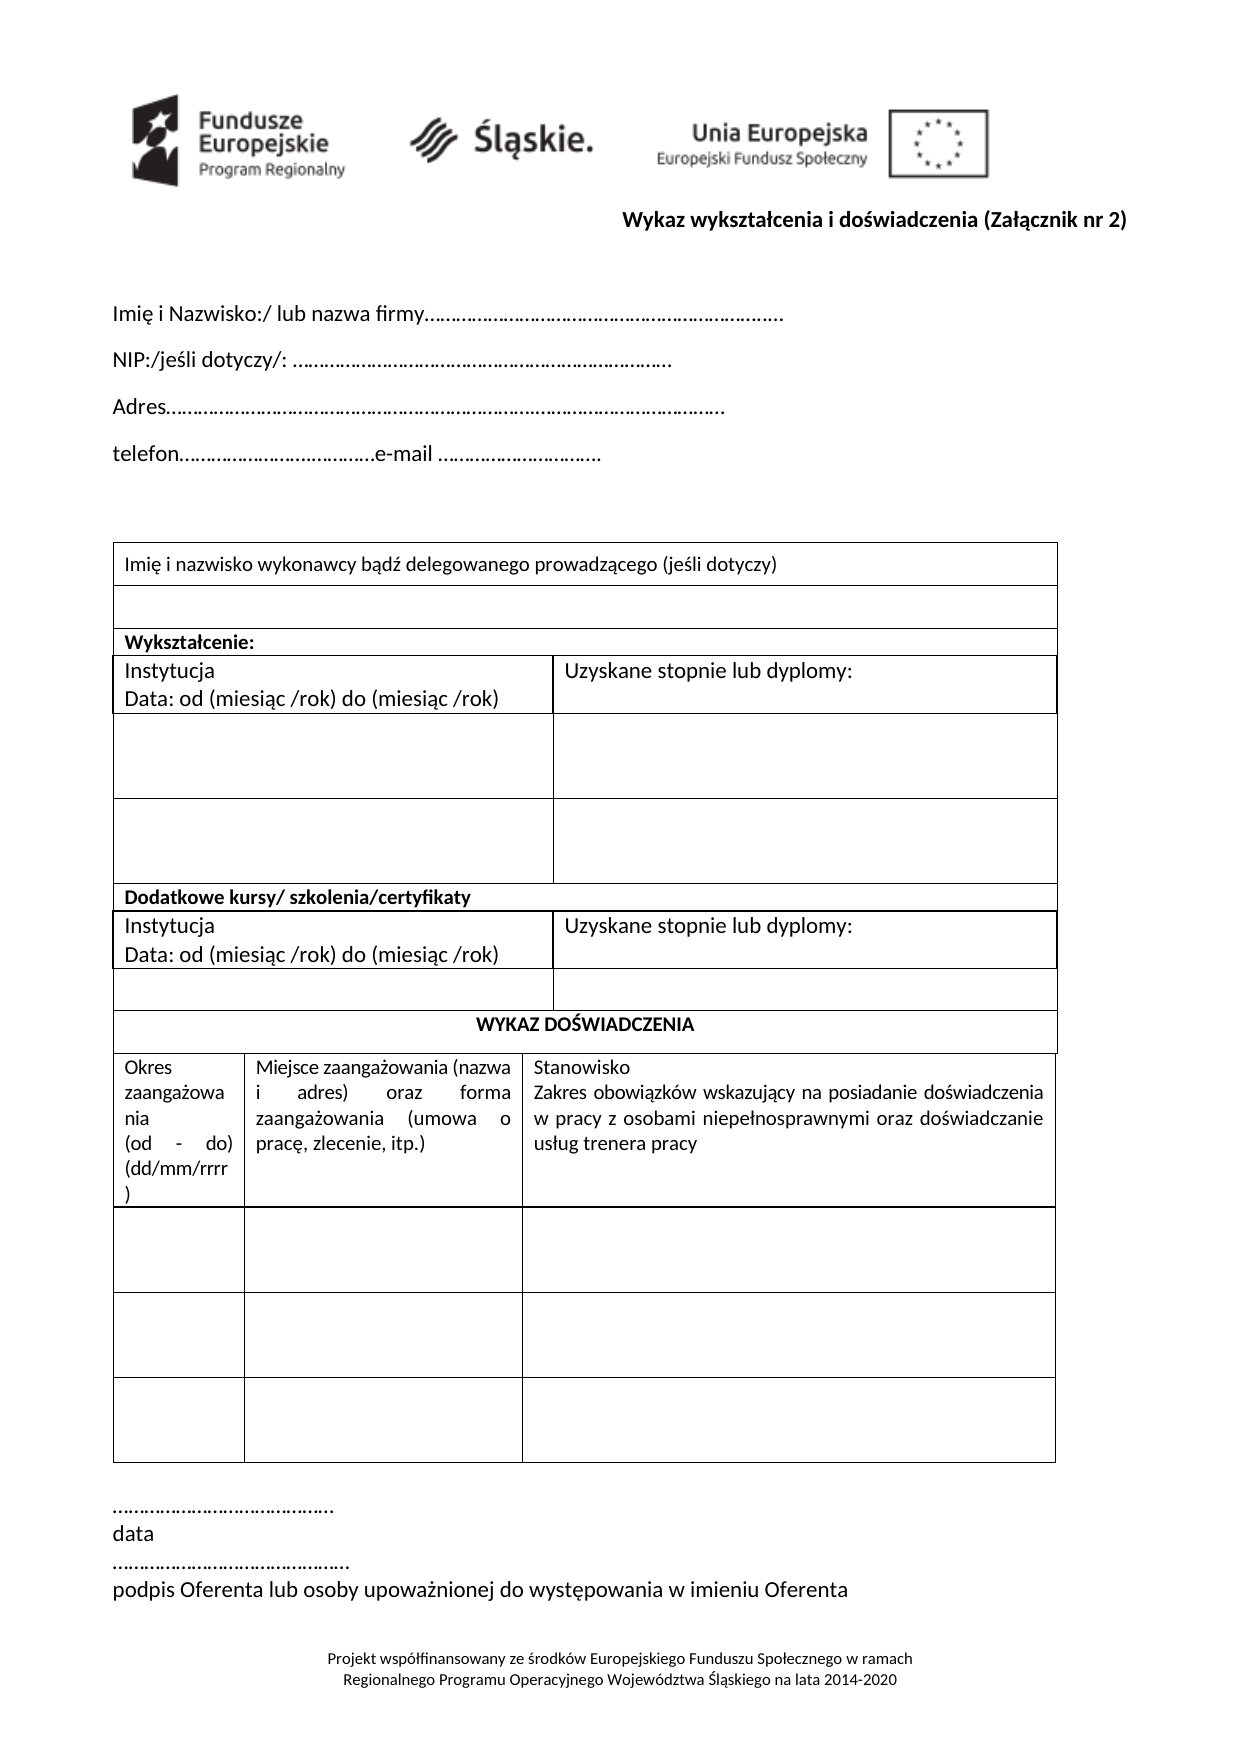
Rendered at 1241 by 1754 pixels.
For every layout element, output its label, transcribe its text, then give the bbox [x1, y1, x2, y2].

text NIP:/jeśli dotyczy/: ……………………………………………………………… [112, 346, 1128, 374]
table_cell Instytucja Data: od (miesiąc /rok) do (miesiąc /rok) [114, 656, 552, 712]
table_cell WYKAZ DOŚWIADCZENIA [114, 1011, 1057, 1053]
table_cell Uzyskane stopnie lub dyplomy: [554, 656, 1056, 712]
text data [112, 1519, 1128, 1547]
table_cell [554, 969, 1057, 1010]
table_cell Okres zaangażowania (od - do) (dd/mm/rrrr) [114, 1054, 244, 1206]
table_cell [523, 1208, 1055, 1292]
text …………………………………… [112, 1491, 1128, 1519]
table_cell Instytucja Data: od (miesiąc /rok) do (miesiąc /rok) [114, 912, 552, 968]
text podpis Oferenta lub osoby upoważnionej do występowania w imieniu Oferenta [112, 1575, 1128, 1603]
table_cell [245, 1378, 522, 1462]
table_cell Uzyskane stopnie lub dyplomy: [554, 912, 1056, 968]
table_cell [114, 799, 553, 883]
table_cell [114, 586, 1057, 628]
table_cell [554, 799, 1057, 883]
table_cell Miejsce zaangażowania (nazwa i adres) oraz forma zaangażowania (umowa o pracę, zlecenie, itp.) [245, 1054, 522, 1206]
text telefon…………………….…………e-mail …………………………. [112, 439, 1128, 467]
table_cell [114, 969, 553, 1010]
table_cell Dodatkowe kursy/ szkolenia/certyfikaty [114, 884, 1057, 910]
text Imię i Nazwisko:/ lub nazwa firmy………………………………………………………..… [112, 299, 1128, 327]
table_cell [554, 714, 1057, 798]
table_cell [245, 1293, 522, 1377]
table_cell [114, 1208, 244, 1292]
table_cell [114, 1378, 244, 1462]
table_cell Stanowisko Zakres obowiązków wskazujący na posiadanie doświadczenia w pracy z osobami niepełnosprawnymi oraz doświadczanie usług trenera pracy [523, 1054, 1055, 1206]
table_cell [523, 1293, 1055, 1377]
table_cell [523, 1378, 1055, 1462]
text ……………………………………… [112, 1547, 1128, 1575]
table_cell [114, 714, 553, 798]
table_header Imię i nazwisko wykonawcy bądź delegowanego prowadzącego (jeśli dotyczy) [114, 543, 1057, 585]
text Wykaz wykształcenia i doświadczenia (Załącznik nr 2) [112, 205, 1128, 233]
text Adres…………………………………………………………….……………………………… [112, 392, 1128, 421]
table_cell [245, 1208, 522, 1292]
table_cell Wykształcenie: [114, 629, 1057, 655]
table_cell [114, 1293, 244, 1377]
